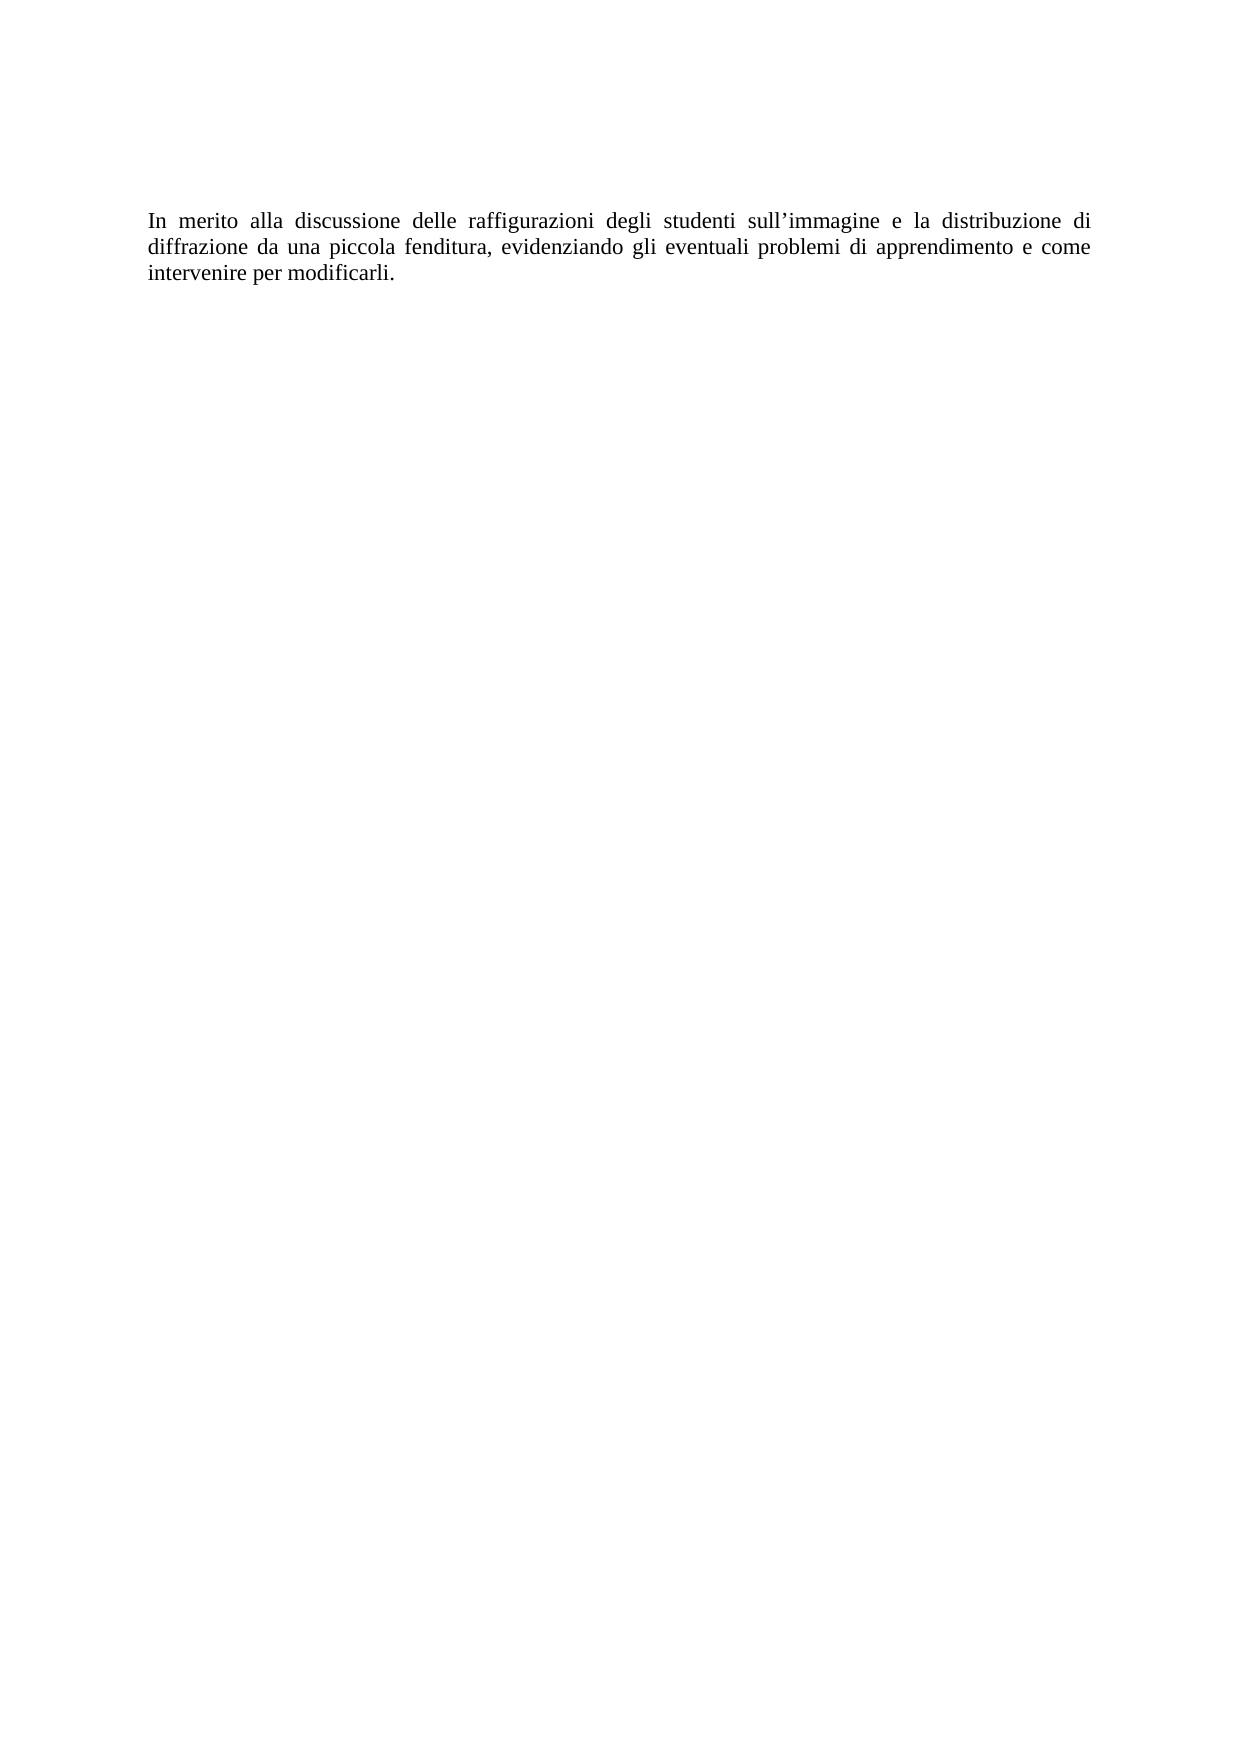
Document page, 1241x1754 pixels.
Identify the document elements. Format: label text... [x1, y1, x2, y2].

text In merito alla discussione delle raffigurazioni degli studenti sull’immagine e la distribuzione di diffrazione da una piccola fenditura, evidenziando gli eventuali problemi di apprendimento e come intervenire per modificarli. [148, 207, 1092, 286]
